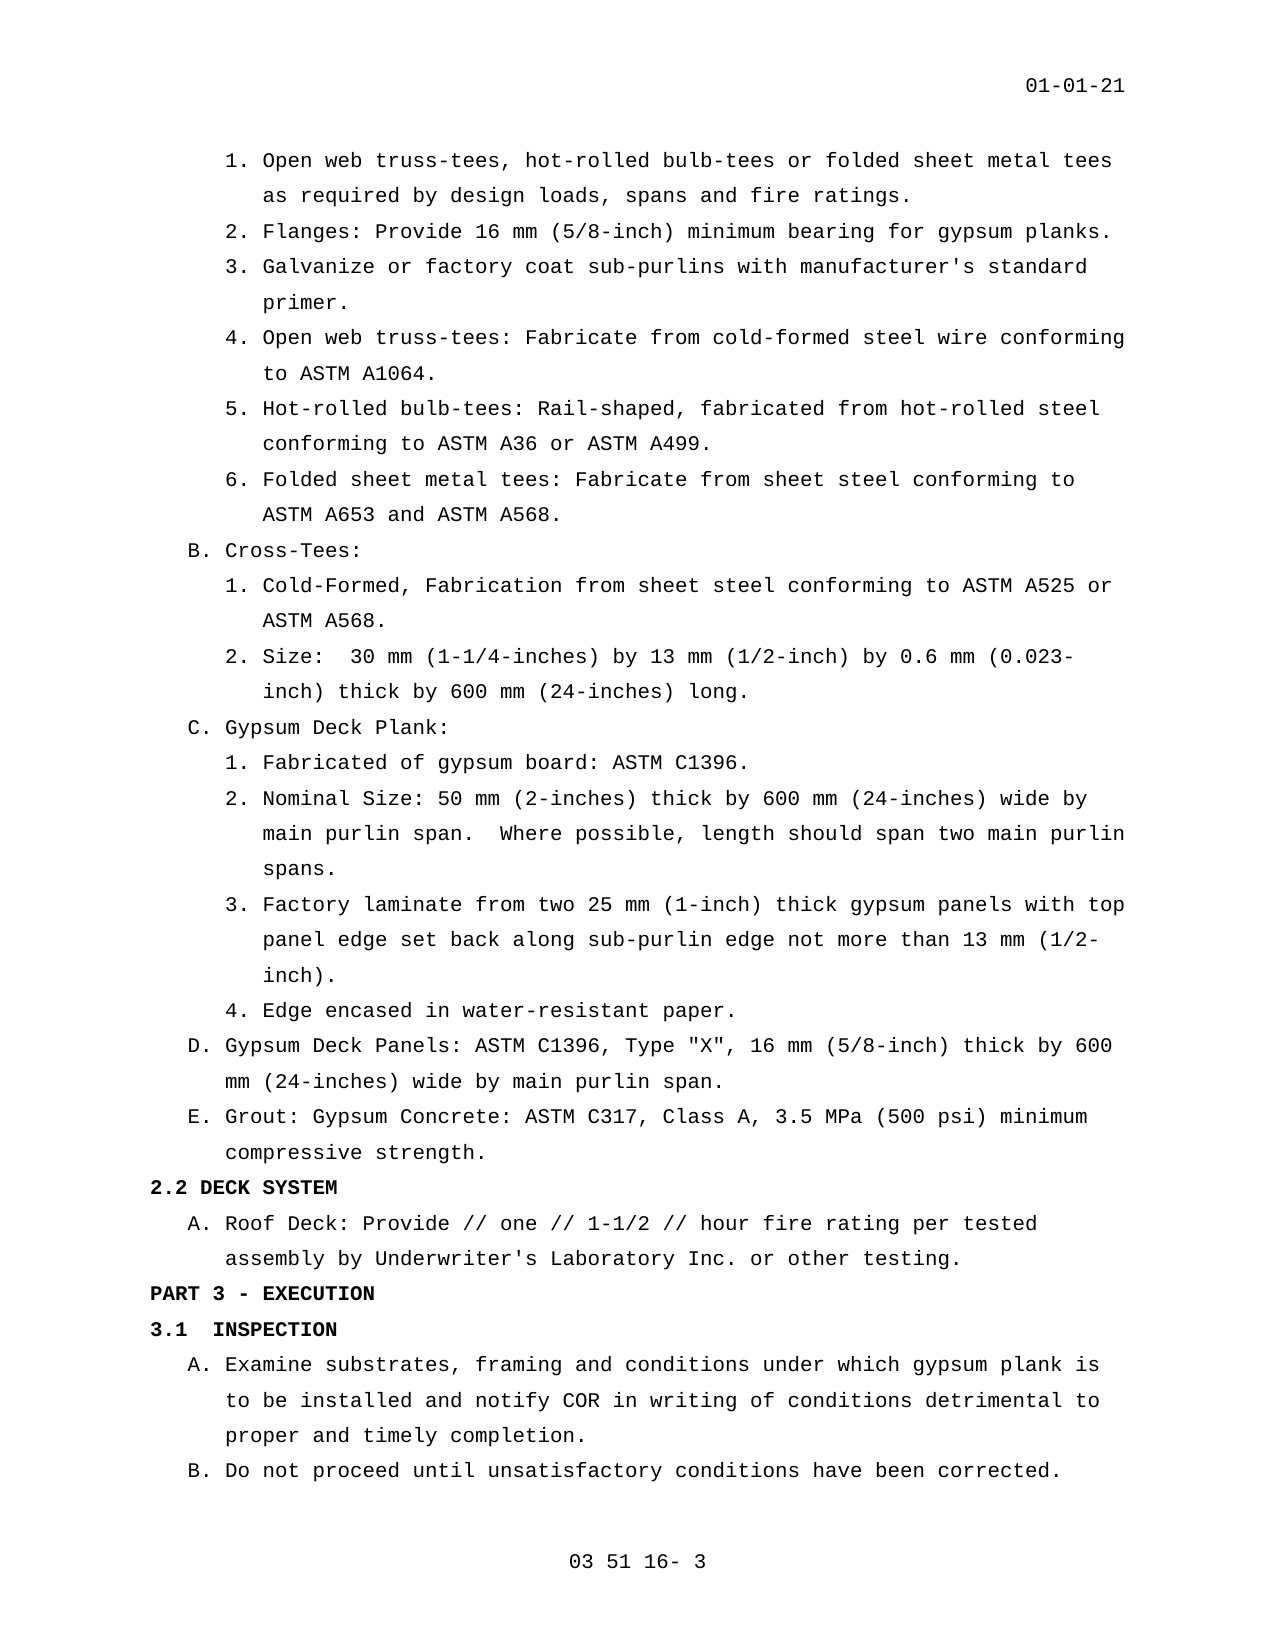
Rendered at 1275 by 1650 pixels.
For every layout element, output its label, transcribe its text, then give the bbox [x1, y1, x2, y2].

text Factory laminate from two 25 mm (1-inch) thick gypsum panels with top panel edge set back along sub-purlin edge not more than 13 mm (1/2-inch). [225, 894, 1125, 988]
text Do not proceed until unsatisfactory conditions have been corrected. [187, 1460, 1125, 1484]
text Grout: Gypsum Concrete: ASTM C317, Class A, 3.5 MPa (500 psi) minimum compressive strength. [187, 1106, 1125, 1165]
text Cross-Tees: [187, 539, 1125, 563]
text Size: 30 mm (1-1/4-inches) by 13 mm (1/2-inch) by 0.6 mm (0.023-inch) thick by 600 mm (24-inches) long. [225, 646, 1125, 705]
text Open web truss-tees: Fabricate from cold-formed steel wire conforming to ASTM A1064. [225, 327, 1125, 386]
text Gypsum Deck Panels: ASTM C1396, Type "X", 16 mm (5/8-inch) thick by 600 mm (24-inches) wide by main purlin span. [187, 1035, 1125, 1094]
text DECK SYSTEM [150, 1177, 1125, 1201]
text Examine substrates, framing and conditions under which gypsum plank is to be installed and notify COR in writing of conditions detrimental to proper and timely completion. [187, 1354, 1125, 1449]
text Fabricated of gypsum board: ASTM C1396. [225, 752, 1125, 776]
text Flanges: Provide 16 mm (5/8-inch) minimum bearing for gypsum planks. [225, 221, 1125, 244]
text Galvanize or factory coat sub-purlins with manufacturer's standard primer. [225, 256, 1125, 315]
text Cold-Formed, Fabrication from sheet steel conforming to ASTM A525 or ASTM A568. [225, 575, 1125, 634]
text Hot-rolled bulb-tees: Rail-shaped, fabricated from hot-rolled steel conforming to ASTM A36 or ASTM A499. [225, 398, 1125, 457]
text Open web truss-tees, hot-rolled bulb-tees or folded sheet metal tees as required by design loads, spans and fire ratings. [225, 150, 1125, 209]
text Gypsum Deck Plank: [187, 717, 1125, 740]
text Folded sheet metal tees: Fabricate from sheet steel conforming to ASTM A653 and ASTM A568. [225, 469, 1125, 528]
text Roof Deck: Provide // one // 1-1/2 // hour fire rating per tested assembly by Underwriter's Laboratory Inc. or other testing. [187, 1212, 1125, 1272]
text Edge encased in water-resistant paper. [225, 1000, 1125, 1024]
text INSPECTION [150, 1319, 1125, 1342]
text EXECUTION [150, 1283, 1125, 1307]
text Nominal Size: 50 mm (2-inches) thick by 600 mm (24-inches) wide by main purlin span. Where possible, length should span two main purlin spans. [225, 787, 1125, 882]
